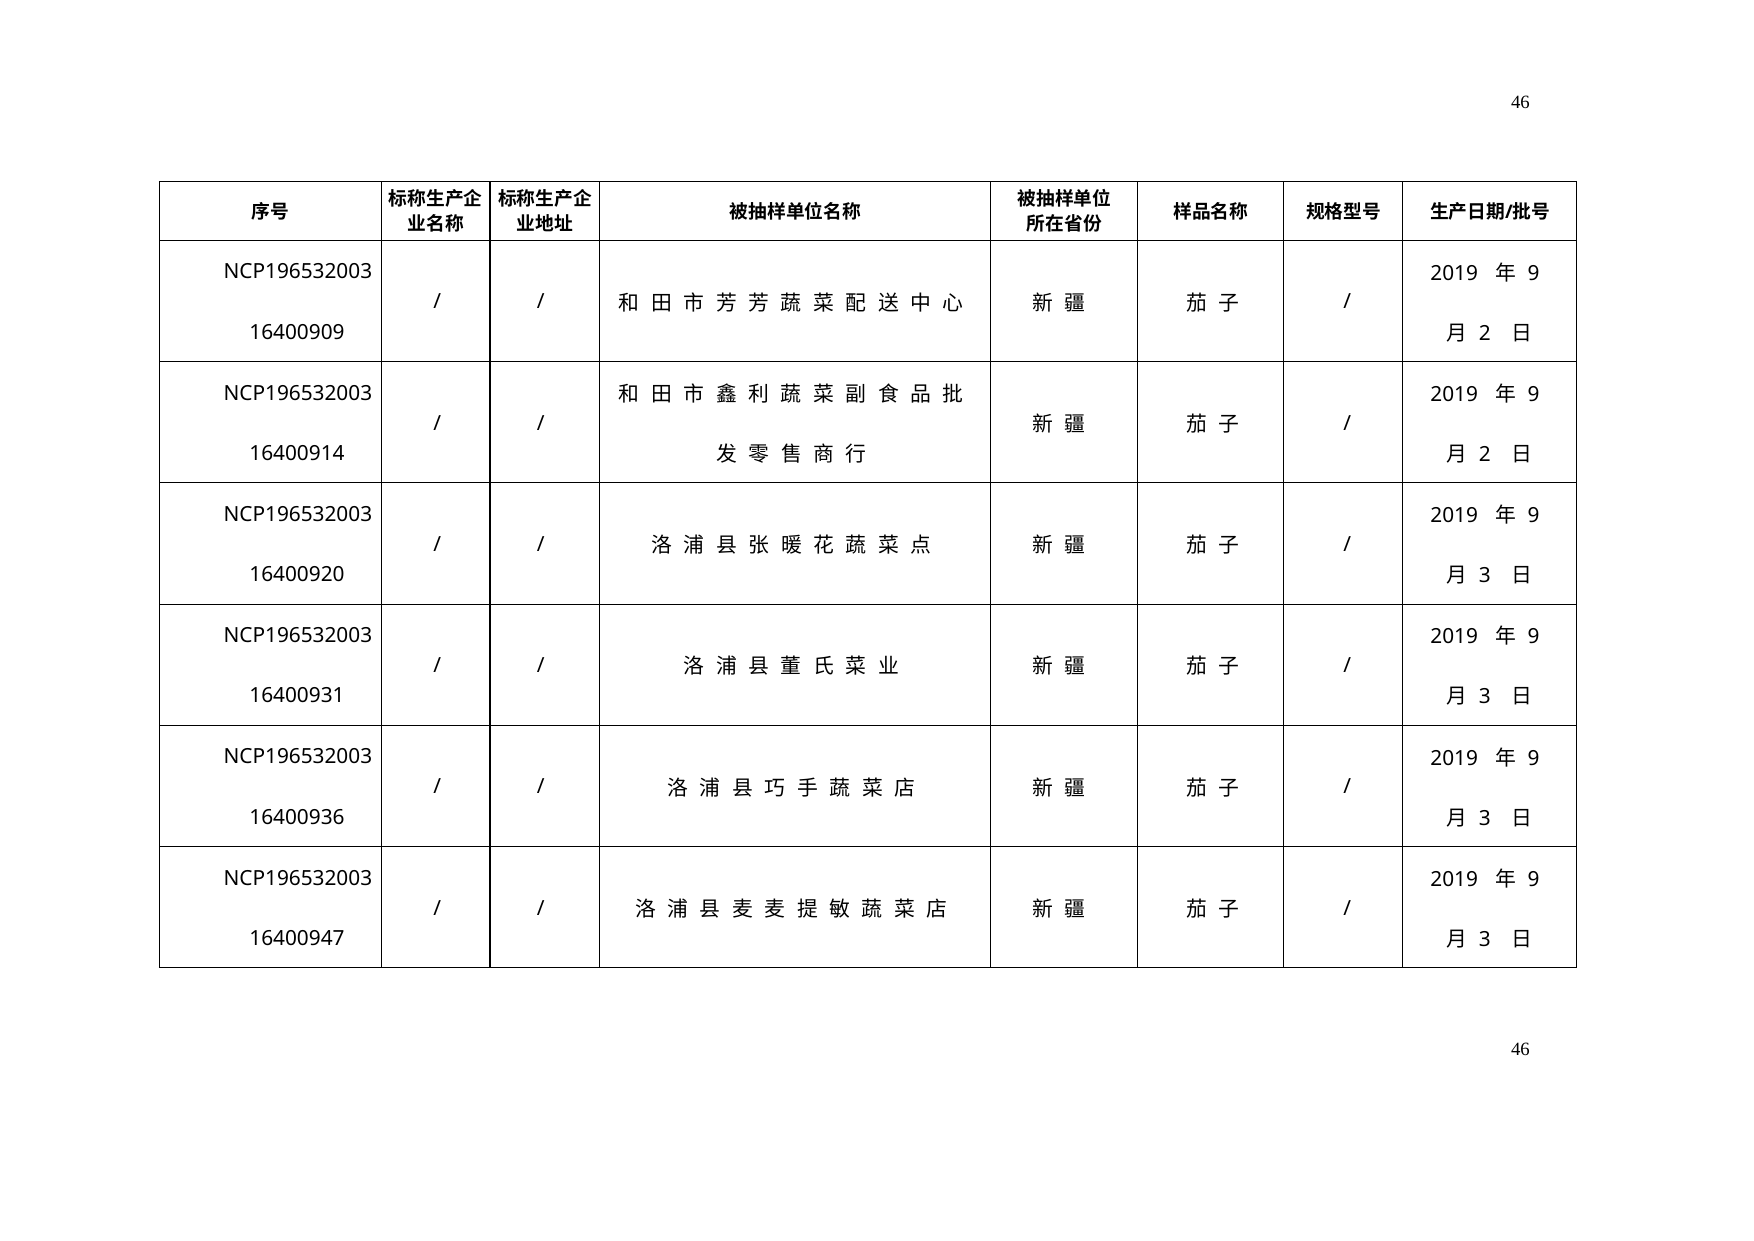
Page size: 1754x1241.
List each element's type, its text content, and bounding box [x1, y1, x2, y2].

table_cell 新疆 [991, 241, 1137, 361]
table_header 规格型号 [1284, 182, 1402, 240]
table_header 标称生产企业名称 [382, 182, 489, 240]
table_cell 新疆 [991, 847, 1137, 967]
table_cell NCP19653200316400936 [160, 726, 381, 846]
table_cell / [382, 847, 489, 967]
table_cell 2019年9月2日 [1403, 241, 1576, 361]
table_cell / [382, 241, 489, 361]
table_cell 茄子 [1138, 847, 1283, 967]
table_cell 茄子 [1138, 726, 1283, 846]
table_cell / [1284, 362, 1402, 482]
table_cell NCP19653200316400931 [160, 605, 381, 725]
table_cell / [1284, 726, 1402, 846]
table_cell NCP19653200316400914 [160, 362, 381, 482]
table_header 序号 [160, 182, 381, 240]
table_cell 新疆 [991, 362, 1137, 482]
table_cell / [1284, 847, 1402, 967]
table_cell / [1284, 241, 1402, 361]
table_header 生产日期/批号 [1403, 182, 1576, 240]
table_cell 茄子 [1138, 362, 1283, 482]
table_cell / [382, 726, 489, 846]
table_cell 新疆 [991, 726, 1137, 846]
table_cell 和田市鑫利蔬菜副食品批发零售商行 [600, 362, 990, 482]
table_cell / [491, 241, 599, 361]
table_cell 2019年9月3日 [1403, 847, 1576, 967]
table_header 被抽样单位 所在省份 [991, 182, 1137, 240]
table_cell / [1284, 483, 1402, 603]
table_cell / [382, 483, 489, 603]
table_cell / [491, 362, 599, 482]
table_cell 新疆 [991, 605, 1137, 725]
table_header 被抽样单位名称 [600, 182, 990, 240]
table_cell NCP19653200316400947 [160, 847, 381, 967]
table_cell / [491, 847, 599, 967]
table_cell 洛浦县张暖花蔬菜点 [600, 483, 990, 603]
table_cell NCP19653200316400920 [160, 483, 381, 603]
table_cell NCP19653200316400909 [160, 241, 381, 361]
table_cell / [382, 362, 489, 482]
table_cell / [491, 605, 599, 725]
table_header 标称生产企业地址 [491, 182, 599, 240]
table_cell 茄子 [1138, 605, 1283, 725]
table_cell 2019年9月3日 [1403, 605, 1576, 725]
table_cell 新疆 [991, 483, 1137, 603]
table_cell / [491, 726, 599, 846]
table_cell 2019年9月3日 [1403, 726, 1576, 846]
table_cell 洛浦县董氏菜业 [600, 605, 990, 725]
table_cell / [382, 605, 489, 725]
table_cell / [491, 483, 599, 603]
table_cell 和田市芳芳蔬菜配送中心 [600, 241, 990, 361]
table_cell / [1284, 605, 1402, 725]
table_cell 2019年9月2日 [1403, 362, 1576, 482]
table_cell 茄子 [1138, 483, 1283, 603]
table_header 样品名称 [1138, 182, 1283, 240]
table_cell 2019年9月3日 [1403, 483, 1576, 603]
table_cell 洛浦县巧手蔬菜店 [600, 726, 990, 846]
table_cell 洛浦县麦麦提敏蔬菜店 [600, 847, 990, 967]
table_cell 茄子 [1138, 241, 1283, 361]
